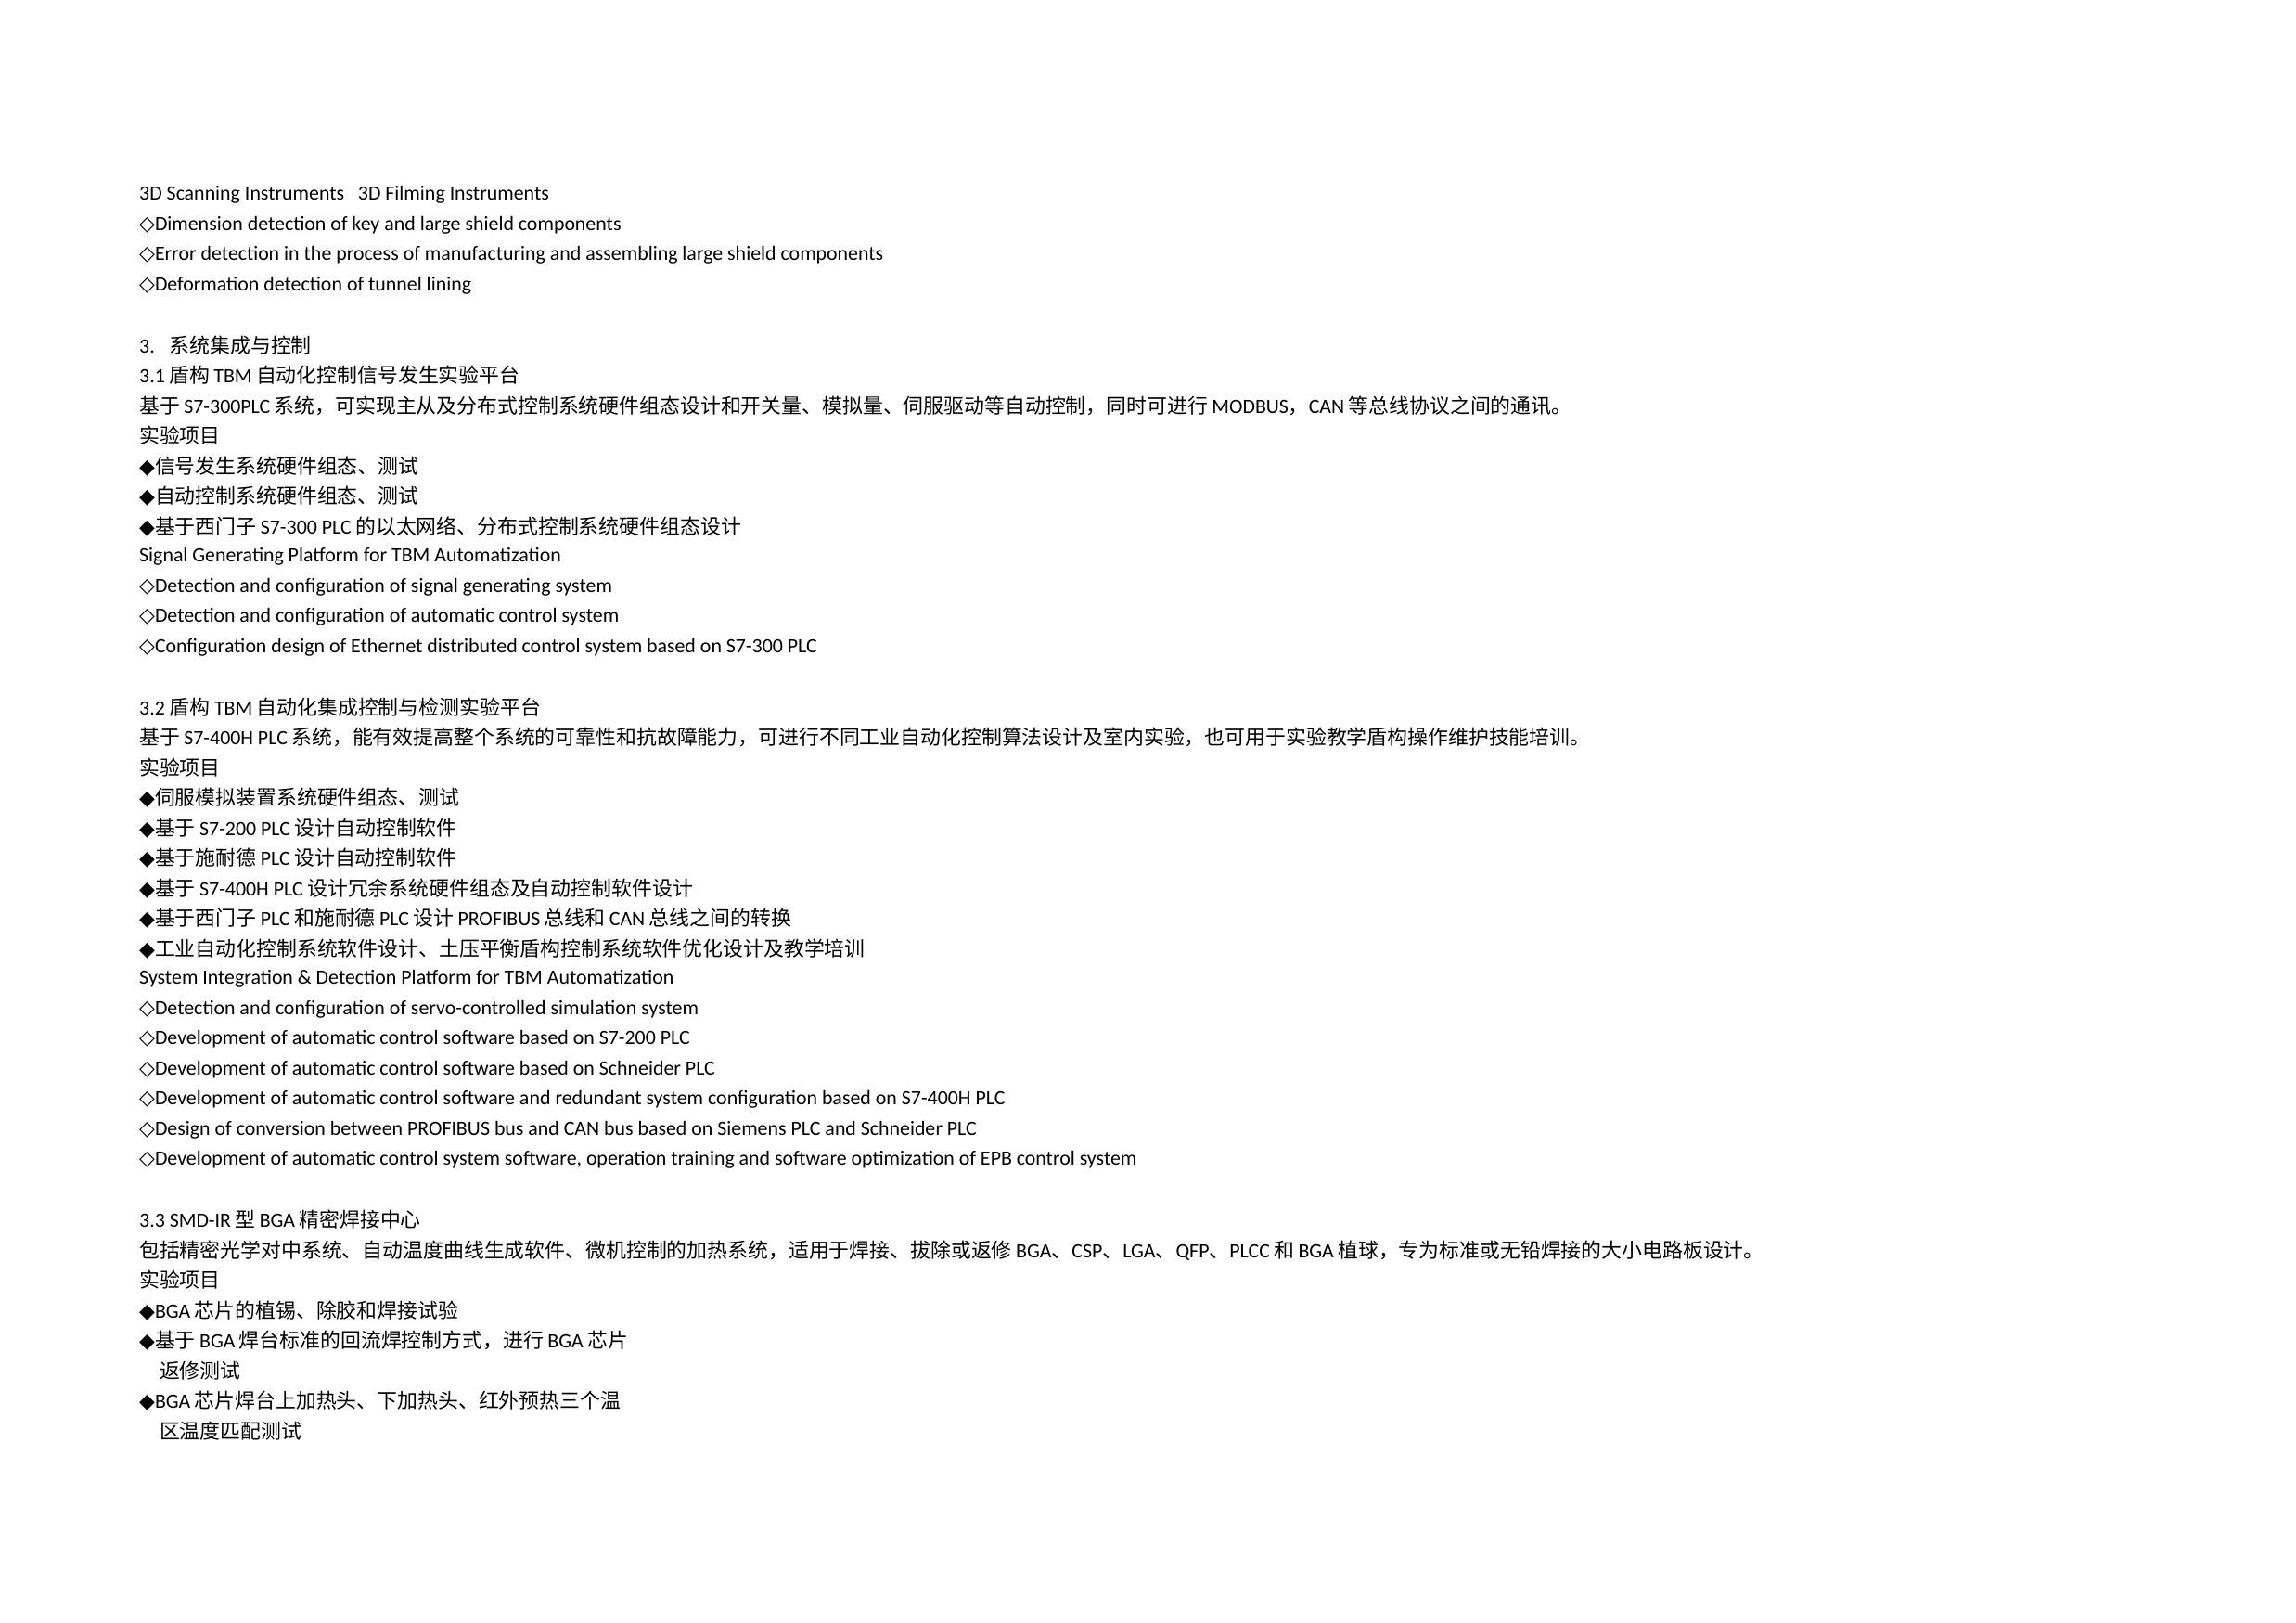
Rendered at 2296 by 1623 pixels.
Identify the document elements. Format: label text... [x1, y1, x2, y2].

list 基于S7-400H PLC系统，能有效提高整个系统的可靠性和抗故障能力，可进行不同工业自动化控制算法设计及室内实验，也可用于实验教学盾构操作维护技能培训。 [139, 721, 2157, 751]
list ◇Dimension detection of key and large shield components [139, 208, 2157, 238]
list 3.1盾构TBM自动化控制信号发生实验平台 [139, 359, 2157, 389]
list ◆基于S7-400H PLC设计冗余系统硬件组态及自动控制软件设计 [139, 871, 2157, 902]
list ◇Development of automatic control software based on S7-200 PLC [139, 1023, 2157, 1052]
list ◇Configuration design of Ethernet distributed control system based on S7-300 PLC [139, 630, 2157, 661]
list ◆BGA芯片的植锡、除胶和焊接试验 [139, 1294, 2157, 1324]
list ◇Deformation detection of tunnel lining [139, 268, 2157, 299]
list 返修测试 [139, 1354, 2157, 1385]
list 3.2 盾构TBM自动化集成控制与检测实验平台 [139, 690, 2157, 721]
list 实验项目 [139, 1264, 2157, 1294]
list ◆工业自动化控制系统软件设计、土压平衡盾构控制系统软件优化设计及教学培训 [139, 932, 2157, 962]
list ◇Development of automatic control software based on Schneider PLC [139, 1052, 2157, 1083]
list ◇Detection and configuration of signal generating system [139, 570, 2157, 600]
list ◆BGA芯片焊台上加热头、下加热头、红外预热三个温 [139, 1385, 2157, 1414]
list ◇Detection and configuration of servo-controlled simulation system [139, 992, 2157, 1023]
list 区温度匹配测试 [139, 1414, 2157, 1445]
list ◆基于施耐德PLC设计自动控制软件 [139, 842, 2157, 871]
list 3D Scanning Instruments 3D Filming Instruments [139, 178, 2157, 208]
list ◆基于西门子S7-300 PLC的以太网络、分布式控制系统硬件组态设计 [139, 509, 2157, 540]
list ◆信号发生系统硬件组态、测试 [139, 449, 2157, 480]
list 基于S7-300PLC系统，可实现主从及分布式控制系统硬件组态设计和开关量、模拟量、伺服驱动等自动控制，同时可进行MODBUS，CAN等总线协议之间的通讯。 [139, 389, 2157, 419]
list 实验项目 [139, 751, 2157, 781]
list ◇Design of conversion between PROFIBUS bus and CAN bus based on Siemens PLC and Schneider PLC [139, 1113, 2157, 1143]
list 实验项目 [139, 419, 2157, 449]
list ◇Error detection in the process of manufacturing and assembling large shield components [139, 238, 2157, 268]
list ◆基于西门子PLC和施耐德PLC设计PROFIBUS总线和CAN总线之间的转换 [139, 902, 2157, 932]
list ◇Development of automatic control software and redundant system configuration based on S7-400H PLC [139, 1083, 2157, 1113]
list Signal Generating Platform for TBM Automatization [139, 540, 2157, 570]
list 3.3 SMD-IR型BGA精密焊接中心 [139, 1204, 2157, 1233]
list 系统集成与控制 [139, 328, 2157, 359]
list ◆基于S7-200 PLC设计自动控制软件 [139, 811, 2157, 842]
list 包括精密光学对中系统、自动温度曲线生成软件、微机控制的加热系统，适用于焊接、拔除或返修BGA、CSP、LGA、QFP、PLCC和BGA植球，专为标准或无铅焊接的大小电路板设计。 [139, 1233, 2157, 1264]
list ◆伺服模拟装置系统硬件组态、测试 [139, 781, 2157, 811]
list System Integration & Detection Platform for TBM Automatization [139, 962, 2157, 992]
list ◆基于BGA焊台标准的回流焊控制方式，进行BGA芯片 [139, 1324, 2157, 1354]
list ◇Development of automatic control system software, operation training and software optimization of EPB control system [139, 1143, 2157, 1173]
list ◆自动控制系统硬件组态、测试 [139, 480, 2157, 509]
list ◇Detection and configuration of automatic control system [139, 600, 2157, 630]
